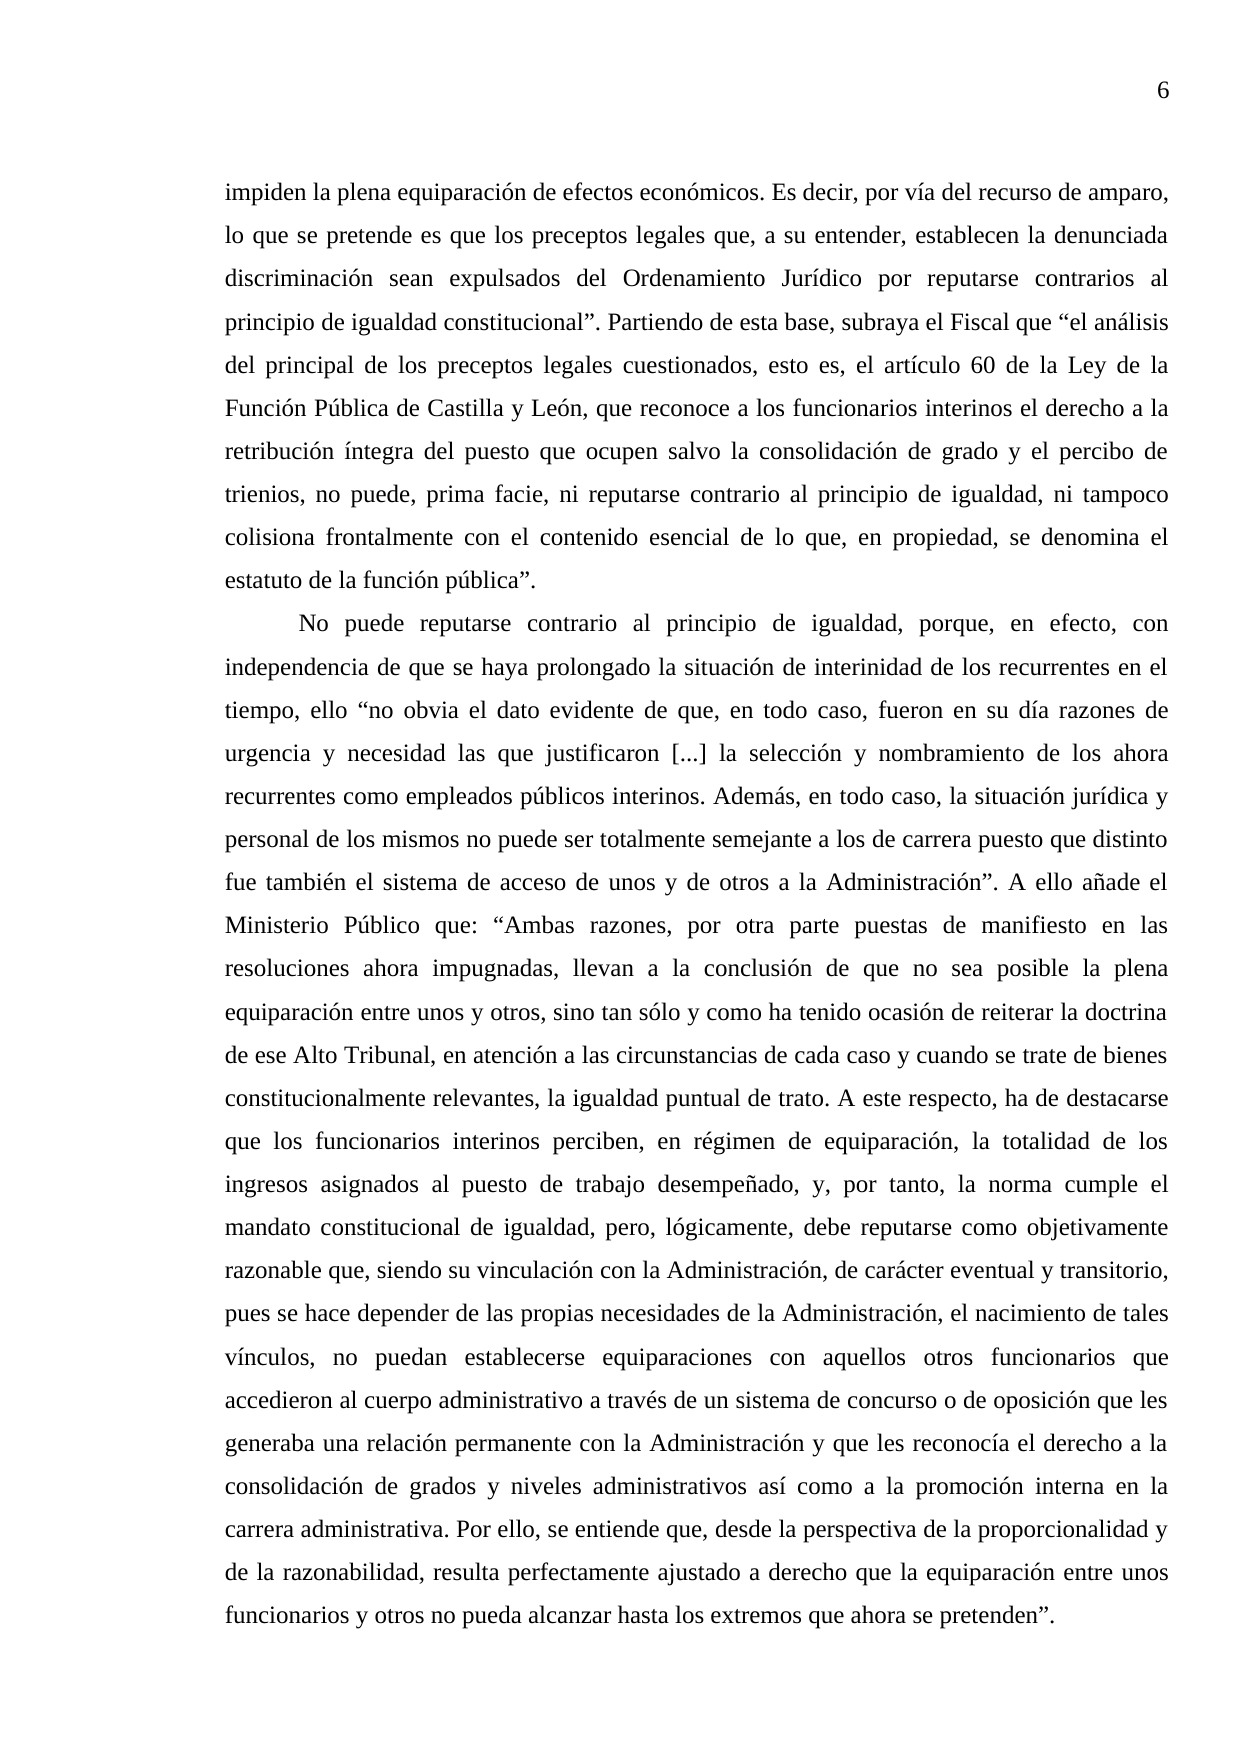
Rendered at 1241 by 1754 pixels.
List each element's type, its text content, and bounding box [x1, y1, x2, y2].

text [224, 177, 1169, 594]
text No puede reputarse contrario al principio de igualdad, porque, en efecto, con independencia de que se haya prolongado la situación de interinidad de los recurrentes en el tiempo, ello “no obvia el dato evidente de que, en todo caso, fueron en su día razones de urgencia y necesidad las que justificaron [...] la selección y nombramiento de los ahora recurrentes como empleados públicos interinos. Además, en todo caso, la situación jurídica y personal de los mismos no puede ser totalmente semejante a los de carrera puesto que distinto fue también el sistema de acceso de unos y de otros a la Administración”. A ello añade el Ministerio Público que: “Ambas razones, por otra parte puestas de manifiesto en las resoluciones ahora impugnadas, llevan a la conclusión de que no sea posible la plena equiparación entre unos y otros, sino tan sólo y como ha tenido ocasión de reiterar la doctrina de ese Alto Tribunal, en atención a las circunstancias de cada caso y cuando se trate de bienes constitucionalmente relevantes, la igualdad puntual de trato. A este respecto, ha de destacarse que los funcionarios interinos perciben, en régimen de equiparación, la totalidad de los ingresos asignados al puesto de trabajo desempeñado, y, por tanto, la norma cumple el mandato constitucional de igualdad, pero, lógicamente, debe reputarse como objetivamente razonable que, siendo su vinculación con la Administración, de carácter eventual y transitorio, pues se hace depender de las propias necesidades de la Administración, el nacimiento de tales vínculos, no puedan establecerse equiparaciones con aquellos otros funcionarios que accedieron al cuerpo administrativo a través de un sistema de concurso o de oposición que les generaba una relación permanente con la Administración y que les reconocía el derecho a la consolidación de grados y niveles administrativos así como a la promoción interna en la carrera administrativa. Por ello, se entiende que, desde la perspectiva de la proporcionalidad y de la razonabilidad, resulta perfectamente ajustado a derecho que la equiparación entre unos funcionarios y otros no pueda alcanzar hasta los extremos que ahora se pretenden”. [224, 608, 1169, 1629]
